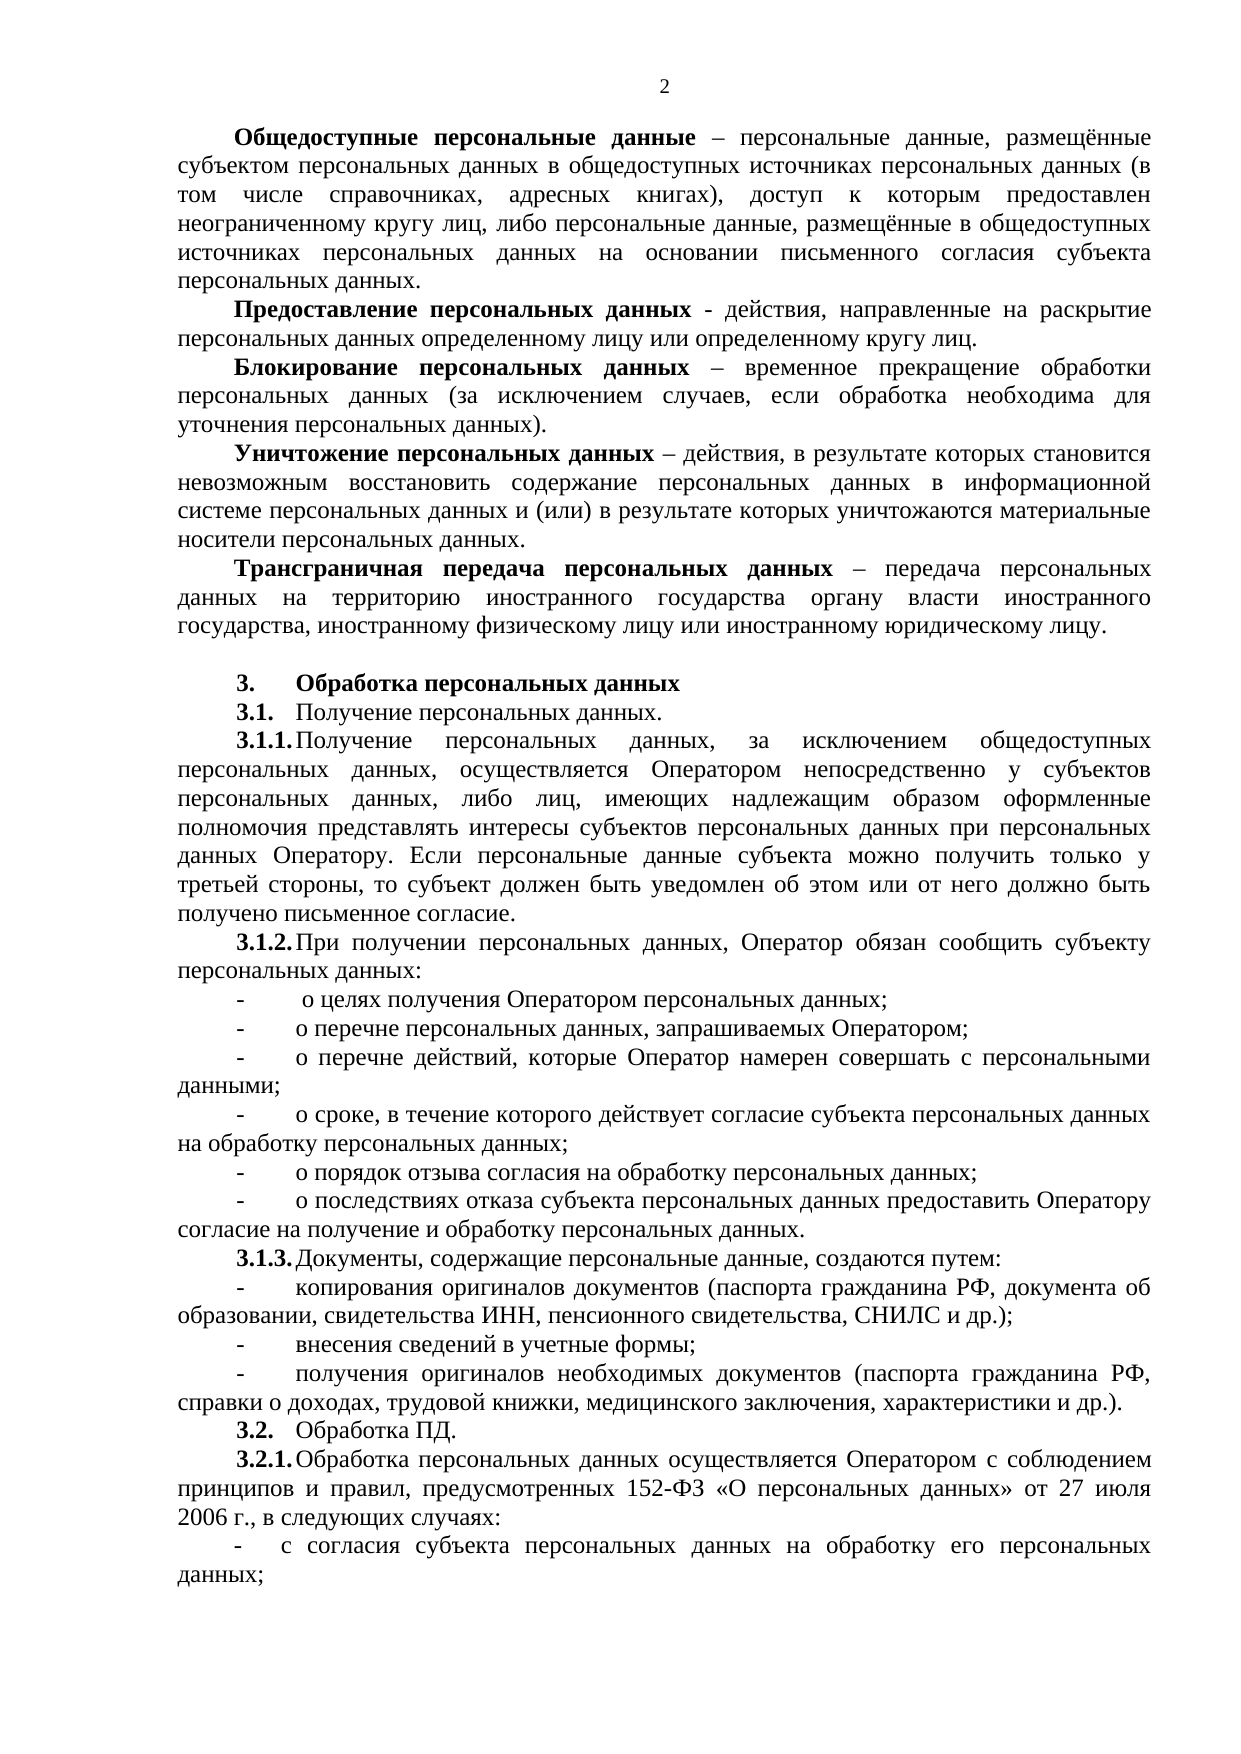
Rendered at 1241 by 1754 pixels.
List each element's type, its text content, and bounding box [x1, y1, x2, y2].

list Получение персональных данных, за исключением общедоступных персональных данных, осуществляется Оператором непосредственно у субъектов персональных данных, либо лиц, имеющих надлежащим образом оформленные полномочия представлять интересы субъектов персональных данных при персональных данных Оператору. Если персональные данные субъекта можно получить только у третьей стороны, то субъект должен быть уведомлен об этом или от него должно быть получено письменное согласие. [177, 726, 1152, 927]
text - о перечне действий, которые Оператор намерен совершать с персональными данными; [177, 1042, 1152, 1099]
text - о сроке, в течение которого действует согласие субъекта персональных данных на обработку персональных данных; [177, 1099, 1152, 1157]
list Обработка персональных данных [177, 668, 1152, 697]
text - с согласия субъекта персональных данных на обработку его персональных данных; [177, 1531, 1152, 1588]
text - о целях получения Оператором персональных данных; [177, 984, 1152, 1013]
text Уничтожение персональных данных – действия, в результате которых становится невозможным восстановить содержание персональных данных в информационной системе персональных данных и (или) в результате которых уничтожаются материальные носители персональных данных. [177, 438, 1152, 553]
text Общедоступные персональные данные – персональные данные, размещённые субъектом персональных данных в общедоступных источниках персональных данных (в том числе справочниках, адресных книгах), доступ к которым предоставлен неограниченному кругу лиц, либо персональные данные, размещённые в общедоступных источниках персональных данных на основании письменного согласия субъекта персональных данных. [177, 122, 1152, 294]
text Трансграничная передача персональных данных – передача персональных данных на территорию иностранного государства органу власти иностранного государства, иностранному физическому лицу или иностранному юридическому лицу. [177, 553, 1152, 639]
text - внесения сведений в учетные формы; [177, 1329, 1152, 1358]
list Обработка ПД. [177, 1416, 1152, 1444]
text - копирования оригиналов документов (паспорта гражданина РФ, документа об образовании, свидетельства ИНН, пенсионного свидетельства, СНИЛС и др.); [177, 1272, 1152, 1329]
list При получении персональных данных, Оператор обязан сообщить субъекту персональных данных: [177, 927, 1152, 984]
text - о последствиях отказа субъекта персональных данных предоставить Оператору согласие на получение и обработку персональных данных. [177, 1186, 1152, 1243]
text Предоставление персональных данных - действия, направленные на раскрытие персональных данных определенному лицу или определенному кругу лиц. [177, 294, 1152, 352]
text Блокирование персональных данных – временное прекращение обработки персональных данных (за исключением случаев, если обработка необходима для уточнения персональных данных). [177, 352, 1152, 438]
list Получение персональных данных. [177, 697, 1152, 726]
text - получения оригиналов необходимых документов (паспорта гражданина РФ, справки о доходах, трудовой книжки, медицинского заключения, характеристики и др.). [177, 1358, 1152, 1416]
text - о перечне персональных данных, запрашиваемых Оператором; [177, 1013, 1152, 1042]
list Обработка персональных данных осуществляется Оператором с соблюдением принципов и правил, предусмотренных 152-ФЗ «О персональных данных» от 27 июля 2006 г., в следующих случаях: [177, 1444, 1152, 1531]
list Документы, содержащие персональные данные, создаются путем: [236, 1243, 1152, 1272]
text - о порядок отзыва согласия на обработку персональных данных; [177, 1157, 1152, 1186]
